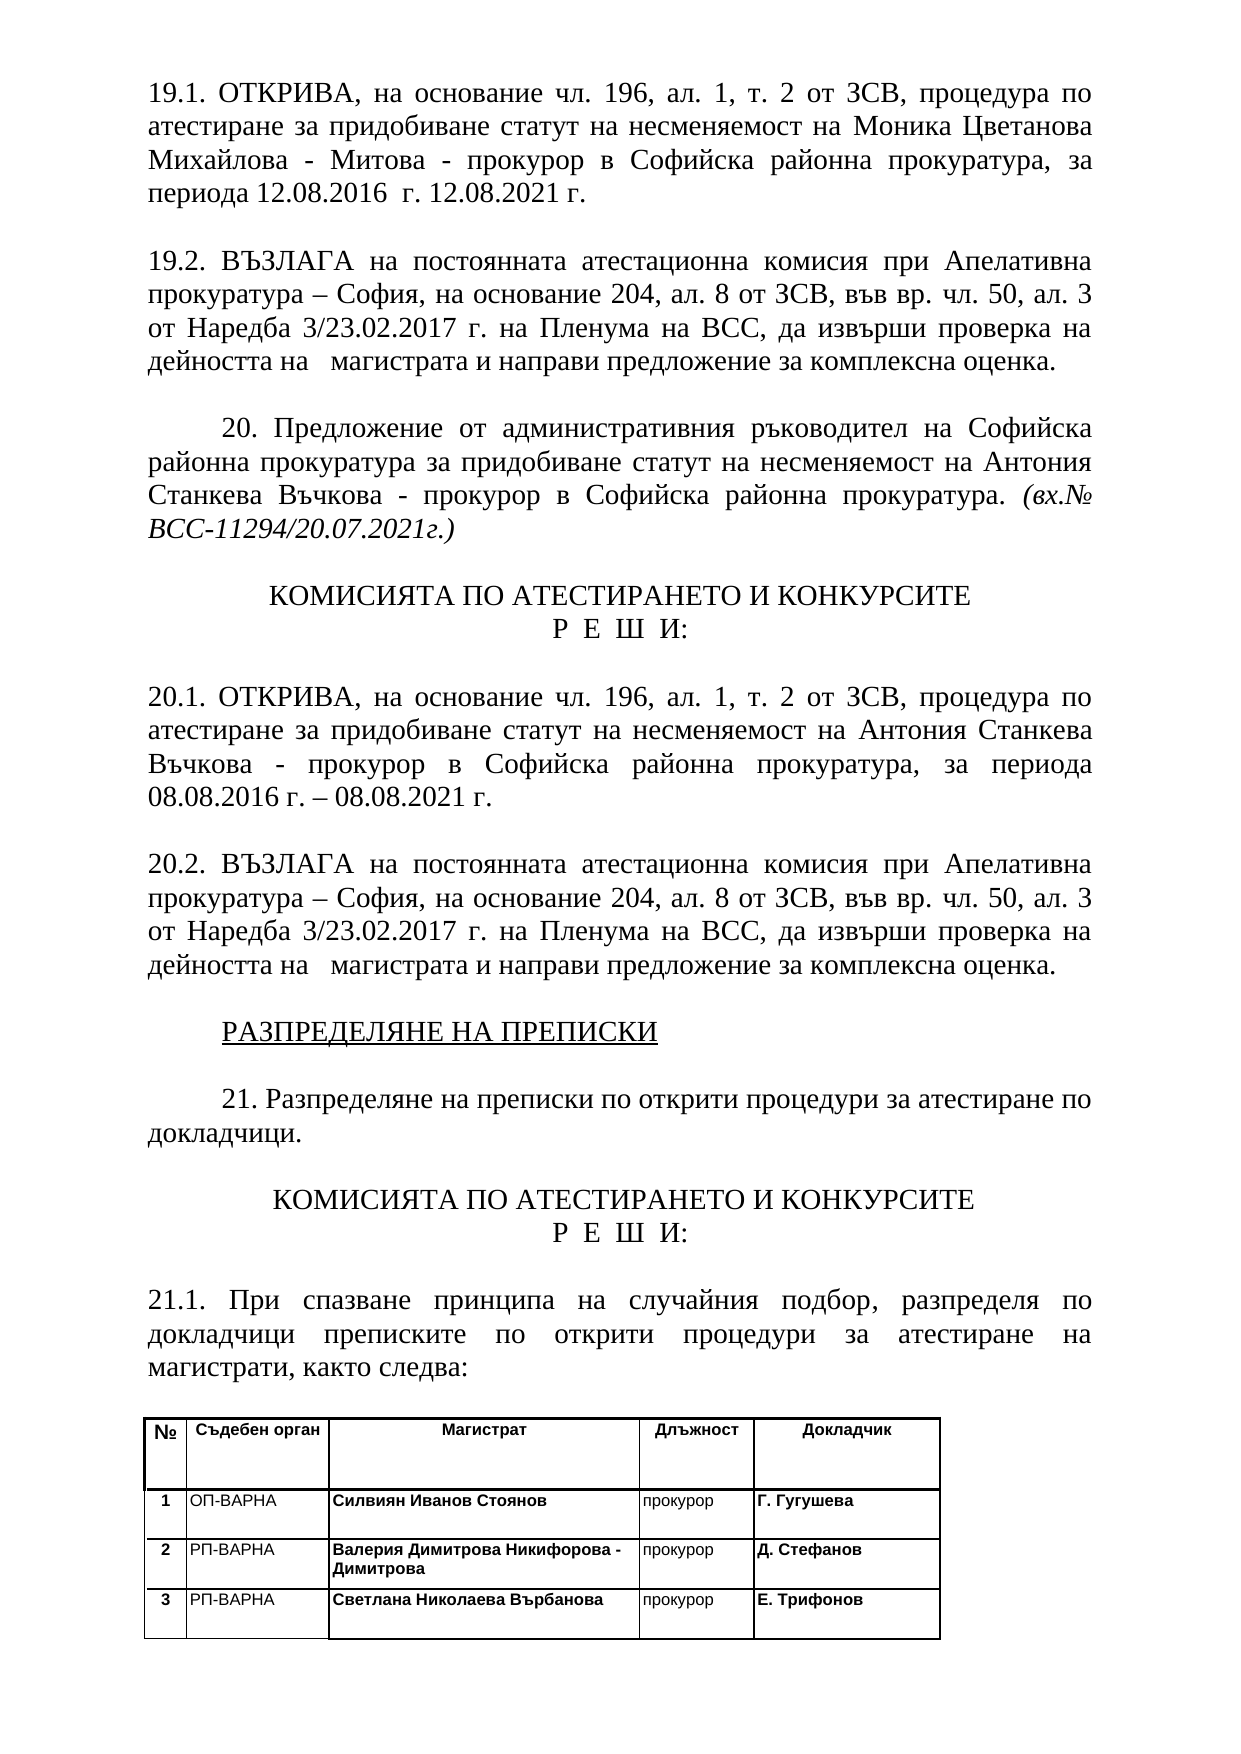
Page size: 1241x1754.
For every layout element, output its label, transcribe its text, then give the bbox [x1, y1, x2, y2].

table_cell 3 [145, 1588, 186, 1638]
text 21. Разпределяне на преписки по открити процедури за атестиране по докладчици. [148, 1081, 1093, 1148]
text КОМИСИЯТА ПО АТЕСТИРАНЕТО И КОНКУРСИТЕ [148, 1182, 1093, 1215]
table_cell РП-ВАРНА [187, 1590, 328, 1638]
table_cell Г. Гугушева [755, 1491, 939, 1538]
table_cell 2 [145, 1538, 186, 1588]
table_header Длъжност [640, 1420, 753, 1488]
text 20.2. ВЪЗЛАГА на постоянната атестационна комисия при Апелативна прокуратура – София, на основание 204, ал. 8 от ЗСВ, във вр. чл. 50, ал. 3 от Наредба 3/23.02.2017 г. на Пленума на ВСС, да извърши проверка на дейността на магистрата и направи предложение за комплексна оценка. [148, 846, 1093, 981]
text 19.2. ВЪЗЛАГА на постоянната атестационна комисия при Апелативна прокуратура – София, на основание 204, ал. 8 от ЗСВ, във вр. чл. 50, ал. 3 от Наредба 3/23.02.2017 г. на Пленума на ВСС, да извърши проверка на дейността на магистрата и направи предложение за комплексна оценка. [148, 243, 1093, 377]
table_header Докладчик [755, 1420, 939, 1488]
table_cell прокурор [640, 1540, 753, 1588]
table_cell 1 [145, 1489, 186, 1538]
table_header № [146, 1420, 186, 1488]
table_cell Светлана Николаева Върбанова [330, 1590, 639, 1638]
table_cell РП-ВАРНА [187, 1540, 328, 1588]
table_header Магистрат [330, 1420, 639, 1488]
table_header Съдебен орган [187, 1420, 328, 1488]
table_cell прокурор [640, 1590, 753, 1638]
text КОМИСИЯТА ПО АТЕСТИРАНЕТО И КОНКУРСИТЕ [148, 578, 1093, 612]
table_cell прокурор [640, 1491, 753, 1538]
table_cell ОП-ВАРНА [187, 1491, 328, 1538]
text Р Е Ш И: [148, 612, 1093, 645]
table_cell Валерия Димитрова Никифорова - Димитрова [330, 1540, 639, 1588]
table_cell Силвиян Иванов Стоянов [330, 1491, 639, 1538]
text Р Е Ш И: [148, 1215, 1093, 1249]
text 19.1. ОТКРИВА, на основание чл. 196, ал. 1, т. 2 от ЗСВ, процедура по атестиране за придобиване статут на несменяемост на Моника Цветанова Михайлова - Митова - прокурор в Софийска районна прокуратура, за периода 12.08.2016 г. 12.08.2021 г. [148, 75, 1093, 209]
table_cell Е. Трифонов [755, 1590, 939, 1638]
text РАЗПРЕДЕЛЯНЕ НА ПРЕПИСКИ [148, 1014, 1093, 1048]
text 20. Предложение от административния ръководител на Софийска районна прокуратура за придобиване статут на несменяемост на Антония Станкева Въчкова - прокурор в Софийска районна прокуратура. (вх.№ ВСС-11294/20.07.2021г.) [148, 410, 1093, 544]
text 21.1. При спазване принципа на случайния подбор, разпределя по докладчици преписките по открити процедури за атестиране на магистрати, както следва: [148, 1282, 1093, 1383]
table_cell Д. Стефанов [755, 1540, 939, 1588]
text 20.1. ОТКРИВА, на основание чл. 196, ал. 1, т. 2 от ЗСВ, процедура по атестиране за придобиване статут на несменяемост на Антония Станкева Въчкова - прокурор в Софийска районна прокуратура, за периода 08.08.2016 г. – 08.08.2021 г. [148, 679, 1093, 813]
